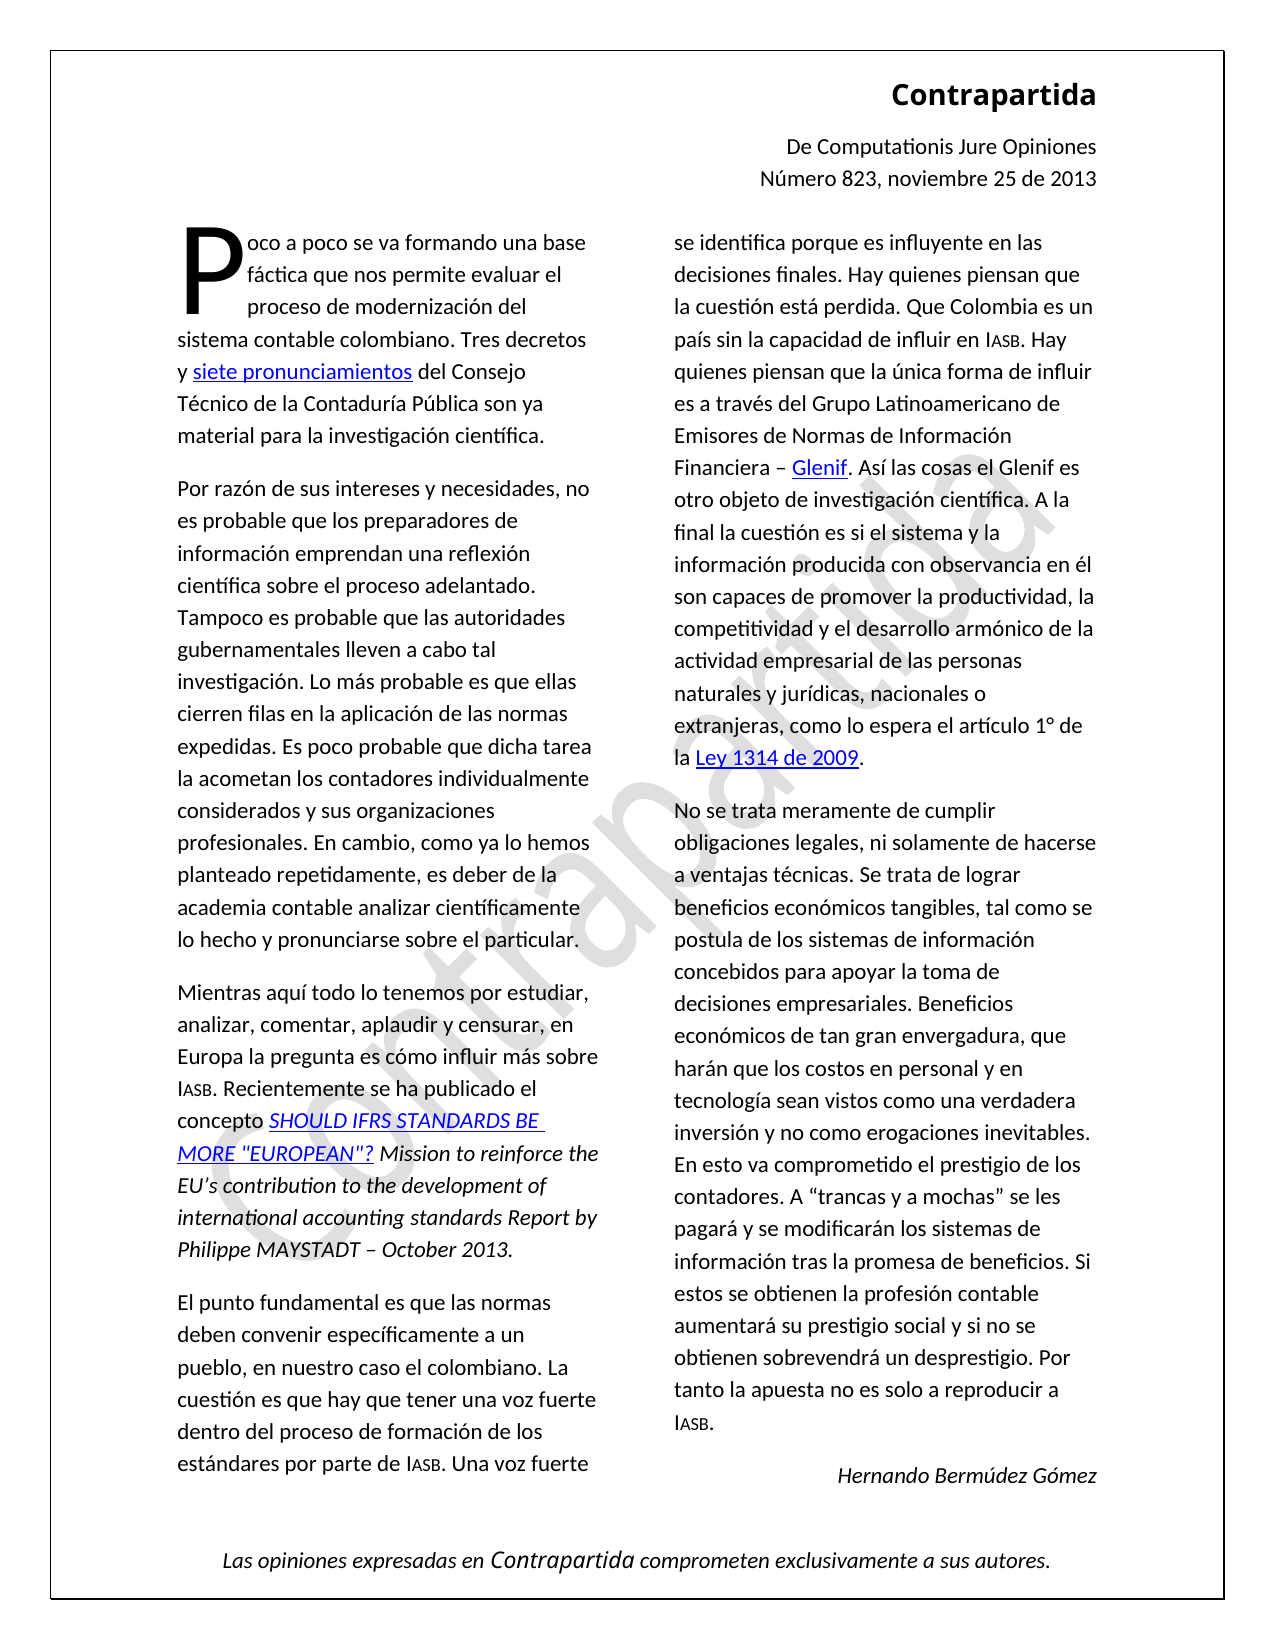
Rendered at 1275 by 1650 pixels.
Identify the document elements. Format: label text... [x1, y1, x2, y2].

text No se trata meramente de cumplir obligaciones legales, ni solamente de hacerse a ventajas técnicas. Se trata de lograr beneficios económicos tangibles, tal como se postula de los sistemas de información concebidos para apoyar la toma de decisiones empresariales. Beneficios económicos de tan gran envergadura, que harán que los costos en personal y en tecnología sean vistos como una verdadera inversión y no como erogaciones inevitables. En esto va comprometido el prestigio de los contadores. A “trancas y a mochas” se les pagará y se modificarán los sistemas de información tras la promesa de beneficios. Si estos se obtienen la profesión contable aumentará su prestigio social y si no se obtienen sobrevendrá un desprestigio. Por tanto la apuesta no es solo a reproducir a Iasb. [674, 796, 1097, 1436]
text oco a poco se va formando una base fáctica que nos permite evaluar el proceso de modernización del sistema contable colombiano. Tres decretos y siete pronunciamientos del Consejo Técnico de la Contaduría Pública son ya material para la investigación científica. [177, 228, 600, 449]
text El punto fundamental es que las normas deben convenir específicamente a un pueblo, en nuestro caso el colombiano. La cuestión es que hay que tener una voz fuerte dentro del proceso de formación de los estándares por parte de Iasb. Una voz fuerte se identifica porque es influyente en las decisiones finales. Hay quienes piensan que la cuestión está perdida. Que Colombia es un país sin la capacidad de influir en Iasb. Hay quienes piensan que la única forma de influir es a través del Grupo Latinoamericano de Emisores de Normas de Información Financiera – Glenif. Así las cosas el Glenif es otro objeto de investigación científica. A la final la cuestión es si el sistema y la información producida con observancia en él son capaces de promover la productividad, la competitividad y el desarrollo armónico de la actividad empresarial de las personas naturales y jurídicas, nacionales o extranjeras, como lo espera el artículo 1° de la Ley 1314 de 2009. [674, 228, 1097, 771]
text Por razón de sus intereses y necesidades, no es probable que los preparadores de información emprendan una reflexión científica sobre el proceso adelantado. Tampoco es probable que las autoridades gubernamentales lleven a cabo tal investigación. Lo más probable es que ellas cierren filas en la aplicación de las normas expedidas. Es poco probable que dicha tarea la acometan los contadores individualmente considerados y sus organizaciones profesionales. En cambio, como ya lo hemos planteado repetidamente, es deber de la academia contable analizar científicamente lo hecho y pronunciarse sobre el particular. [177, 474, 600, 953]
text Hernando Bermúdez Gómez [674, 1461, 1097, 1489]
text Mientras aquí todo lo tenemos por estudiar, analizar, comentar, aplaudir y censurar, en Europa la pregunta es cómo influir más sobre Iasb. Recientemente se ha publicado el concepto SHOULD IFRS STANDARDS BE MORE "EUROPEAN"? Mission to reinforce the EU’s contribution to the development of international accounting standards Report by Philippe MAYSTADT – October 2013. [177, 978, 600, 1263]
text El punto fundamental es que las normas deben convenir específicamente a un pueblo, en nuestro caso el colombiano. La cuestión es que hay que tener una voz fuerte dentro del proceso de formación de los estándares por parte de Iasb. Una voz fuerte se identifica porque es influyente en las decisiones finales. Hay quienes piensan que la cuestión está perdida. Que Colombia es un país sin la capacidad de influir en Iasb. Hay quienes piensan que la única forma de influir es a través del Grupo Latinoamericano de Emisores de Normas de Información Financiera – Glenif. Así las cosas el Glenif es otro objeto de investigación científica. A la final la cuestión es si el sistema y la información producida con observancia en él son capaces de promover la productividad, la competitividad y el desarrollo armónico de la actividad empresarial de las personas naturales y jurídicas, nacionales o extranjeras, como lo espera el artículo 1° de la Ley 1314 de 2009. [177, 1288, 600, 1477]
